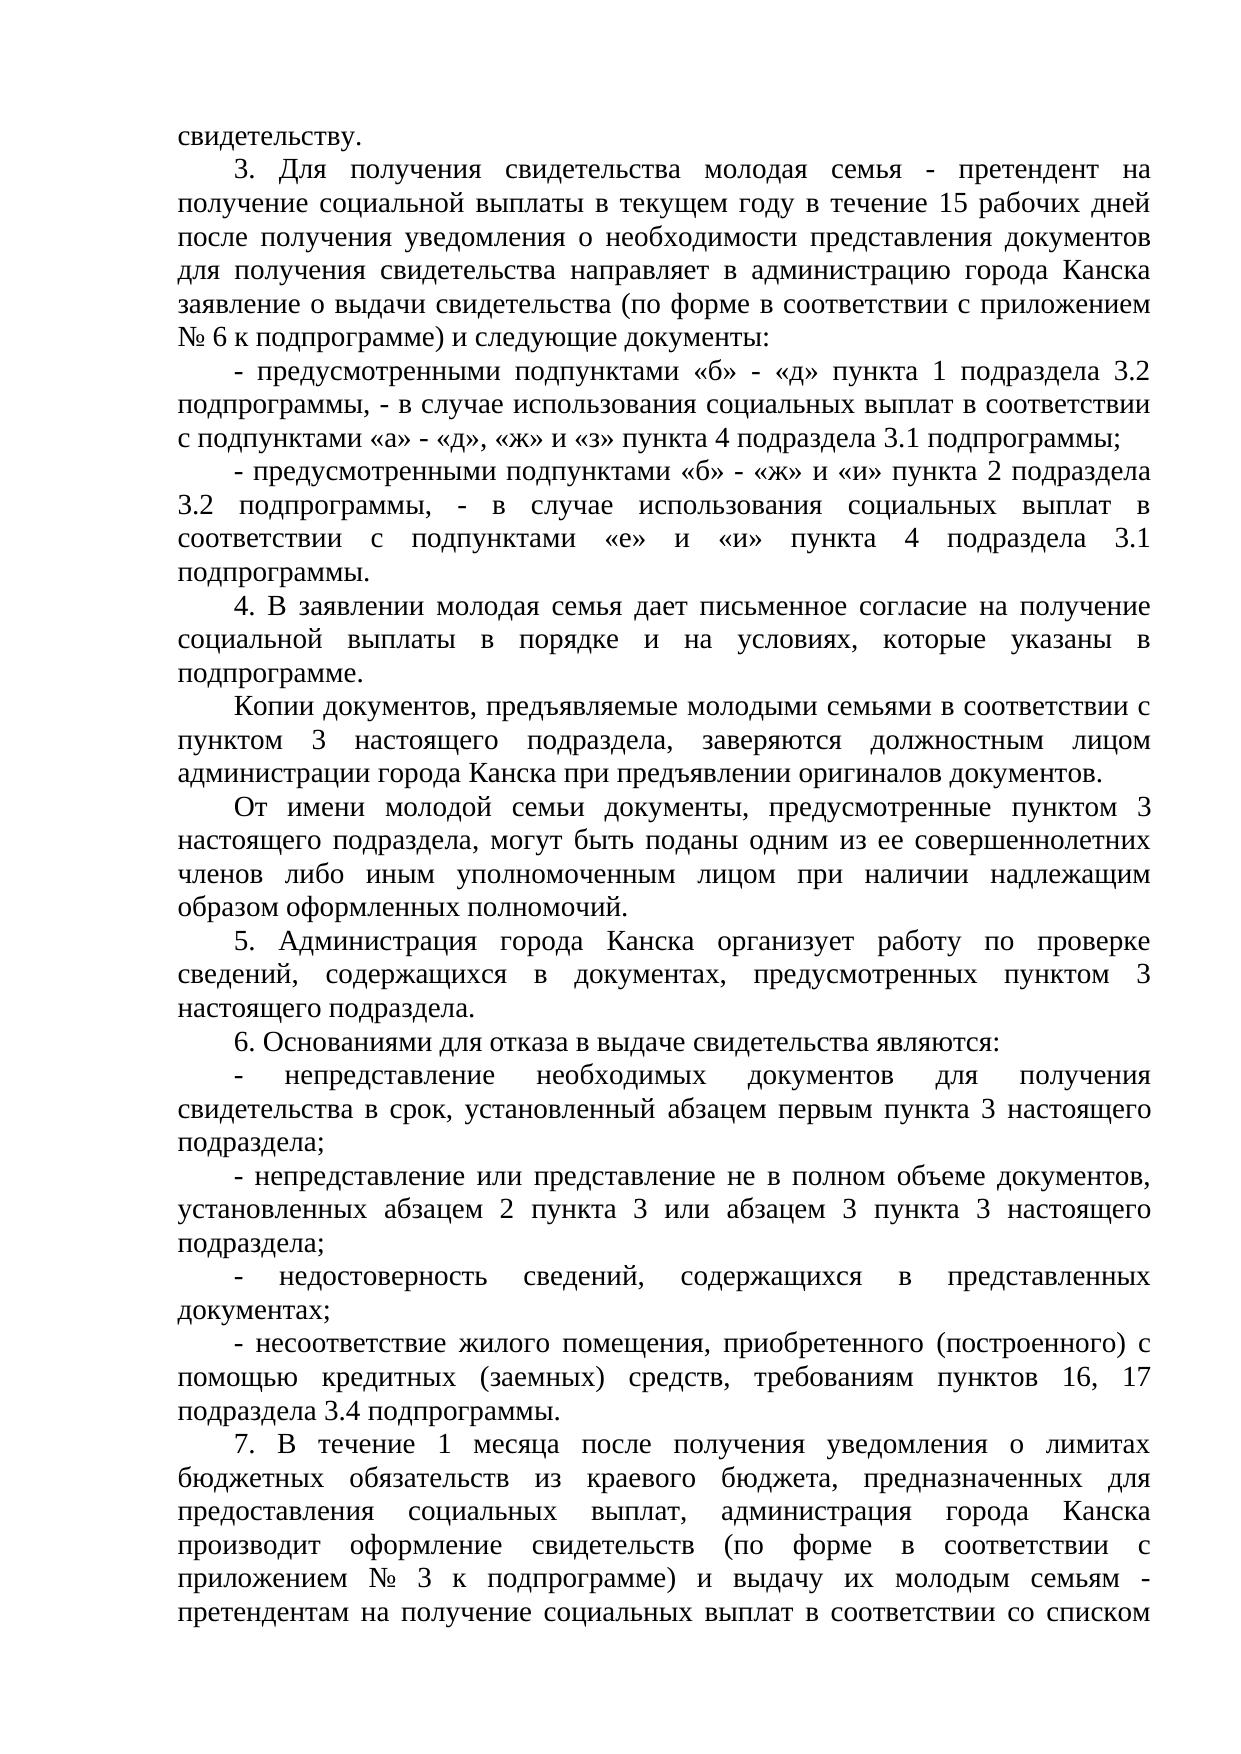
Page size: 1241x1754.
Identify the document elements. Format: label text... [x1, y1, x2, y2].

text 6. Основаниями для отказа в выдаче свидетельства являются: [177, 1024, 1152, 1057]
text От имени молодой семьи документы, предусмотренные пунктом 3 настоящего подраздела, могут быть поданы одним из ее совершеннолетних членов либо иным уполномоченным лицом при наличии надлежащим образом оформленных полномочий. [177, 789, 1152, 923]
text - непредставление необходимых документов для получения свидетельства в срок, установленный абзацем первым пункта 3 настоящего подраздела; [177, 1057, 1152, 1158]
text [177, 118, 1152, 152]
text - предусмотренными подпунктами «б» - «ж» и «и» пункта 2 подраздела 3.2 подпрограммы, - в случае использования социальных выплат в соответствии с подпунктами «е» и «и» пункта 4 подраздела 3.1 подпрограммы. [177, 453, 1152, 588]
text 4. В заявлении молодая семья дает письменное согласие на получение социальной выплаты в порядке и на условиях, которые указаны в подпрограмме. [177, 588, 1152, 688]
text - непредставление или представление не в полном объеме документов, установленных абзацем 2 пункта 3 или абзацем 3 пункта 3 настоящего подраздела; [177, 1158, 1152, 1258]
text Копии документов, предъявляемые молодыми семьями в соответствии с пунктом 3 настоящего подраздела, заверяются должностным лицом администрации города Канска при предъявлении оригиналов документов. [177, 688, 1152, 789]
text 3. Для получения свидетельства молодая семья - претендент на получение социальной выплаты в текущем году в течение 15 рабочих дней после получения уведомления о необходимости представления документов для получения свидетельства направляет в администрацию города Канска заявление о выдачи свидетельства (по форме в соответствии с приложением № 6 к подпрограмме) и следующие документы: [177, 152, 1152, 353]
text - несоответствие жилого помещения, приобретенного (построенного) с помощью кредитных (заемных) средств, требованиям пунктов 16, 17 подраздела 3.4 подпрограммы. [177, 1326, 1152, 1426]
text 5. Администрация города Канска организует работу по проверке сведений, содержащихся в документах, предусмотренных пунктом 3 настоящего подраздела. [177, 923, 1152, 1024]
text - недостоверность сведений, содержащихся в представленных документах; [177, 1258, 1152, 1326]
text - предусмотренными подпунктами «б» - «д» пункта 1 подраздела 3.2 подпрограммы, - в случае использования социальных выплат в соответствии с подпунктами «а» - «д», «ж» и «з» пункта 4 подраздела 3.1 подпрограммы; [177, 353, 1152, 453]
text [177, 1426, 1152, 1627]
